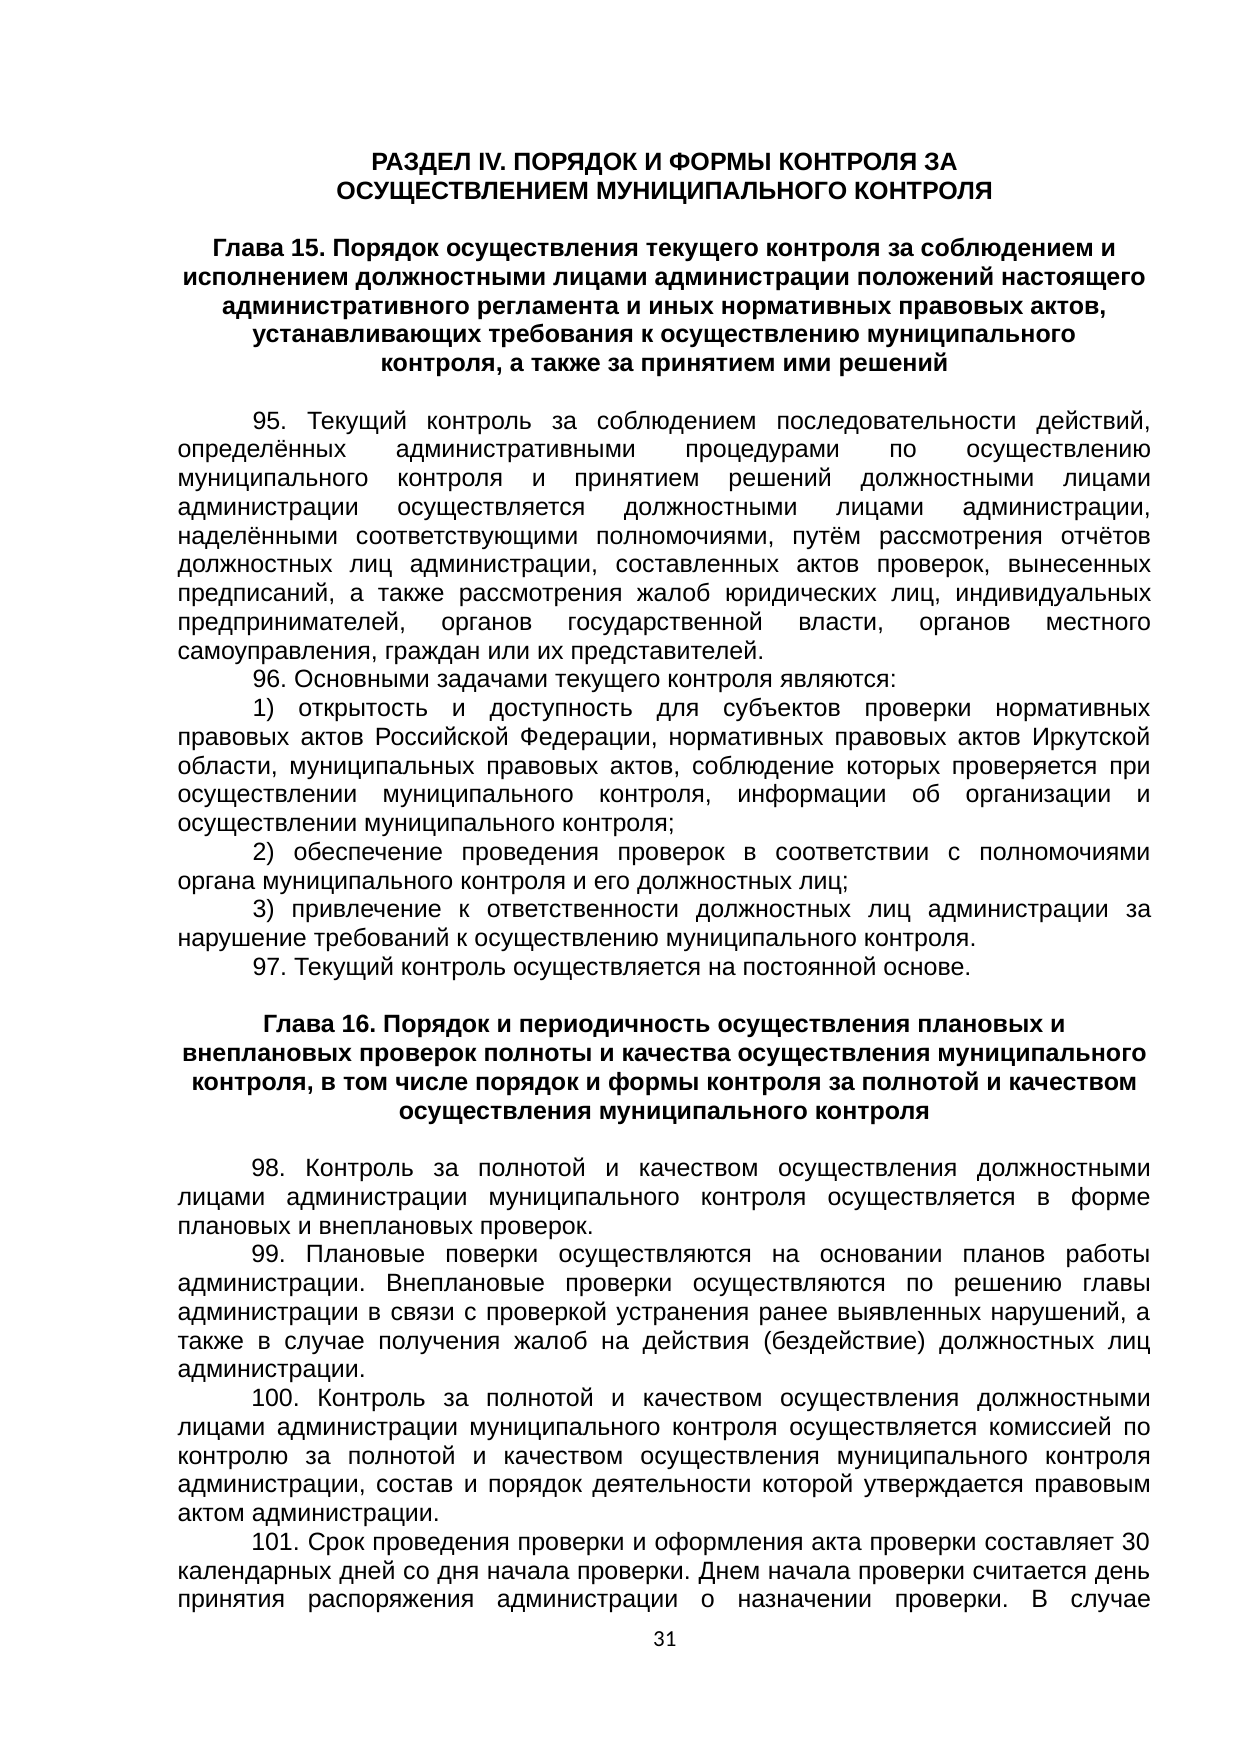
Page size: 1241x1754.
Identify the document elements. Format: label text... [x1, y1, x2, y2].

text 97. Текущий контроль осуществляется на постоянной основе. [177, 952, 1152, 981]
text 99. Плановые поверки осуществляются на основании планов работы администрации. Внеплановые проверки осуществляются по решению главы администрации в связи с проверкой устранения ранее выявленных нарушений, а также в случае получения жалоб на действия (бездействие) должностных лиц администрации. [177, 1239, 1152, 1383]
text 100. Контроль за полнотой и качеством осуществления должностными лицами администрации муниципального контроля осуществляется комиссией по контролю за полнотой и качеством осуществления муниципального контроля администрации, состав и порядок деятельности которой утверждается правовым актом администрации. [177, 1383, 1152, 1527]
text Глава 15. Порядок осуществления текущего контроля за соблюдением и исполнением должностными лицами администрации положений настоящего административного регламента и иных нормативных правовых актов, устанавливающих требования к осуществлению муниципального контроля, а также за принятием ими решений [177, 233, 1152, 377]
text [177, 1527, 1152, 1613]
text 96. Основными задачами текущего контроля являются: [177, 664, 1152, 693]
text 95. Текущий контроль за соблюдением последовательности действий, определённых административными процедурами по осуществлению муниципального контроля и принятием решений должностными лицами администрации осуществляется должностными лицами администрации, наделёнными соответствующими полномочиями, путём рассмотрения отчётов должностных лиц администрации, составленных актов проверок, вынесенных предписаний, а также рассмотрения жалоб юридических лиц, индивидуальных предпринимателей, органов государственной власти, органов местного самоуправления, граждан или их представителей. [177, 406, 1152, 664]
text 2) обеспечение проведения проверок в соответствии с полномочиями органа муниципального контроля и его должностных лиц; [177, 837, 1152, 894]
text 3) привлечение к ответственности должностных лиц администрации за нарушение требований к осуществлению муниципального контроля. [177, 894, 1152, 952]
text Глава 16. Порядок и периодичность осуществления плановых и внеплановых проверок полноты и качества осуществления муниципального контроля, в том числе порядок и формы контроля за полнотой и качеством осуществления муниципального контроля [177, 1009, 1152, 1124]
text 98. Контроль за полнотой и качеством осуществления должностными лицами администрации муниципального контроля осуществляется в форме плановых и внеплановых проверок. [177, 1153, 1152, 1239]
text РАЗДЕЛ IV. ПОРЯДОК И ФОРМЫ КОНТРОЛЯ ЗА ОСУЩЕСТВЛЕНИЕМ МУНИЦИПАЛЬНОГО КОНТРОЛЯ [177, 147, 1152, 204]
text 1) открытость и доступность для субъектов проверки нормативных правовых актов Российской Федерации, нормативных правовых актов Иркутской области, муниципальных правовых актов, соблюдение которых проверяется при осуществлении муниципального контроля, информации об организации и осуществлении муниципального контроля; [177, 693, 1152, 837]
